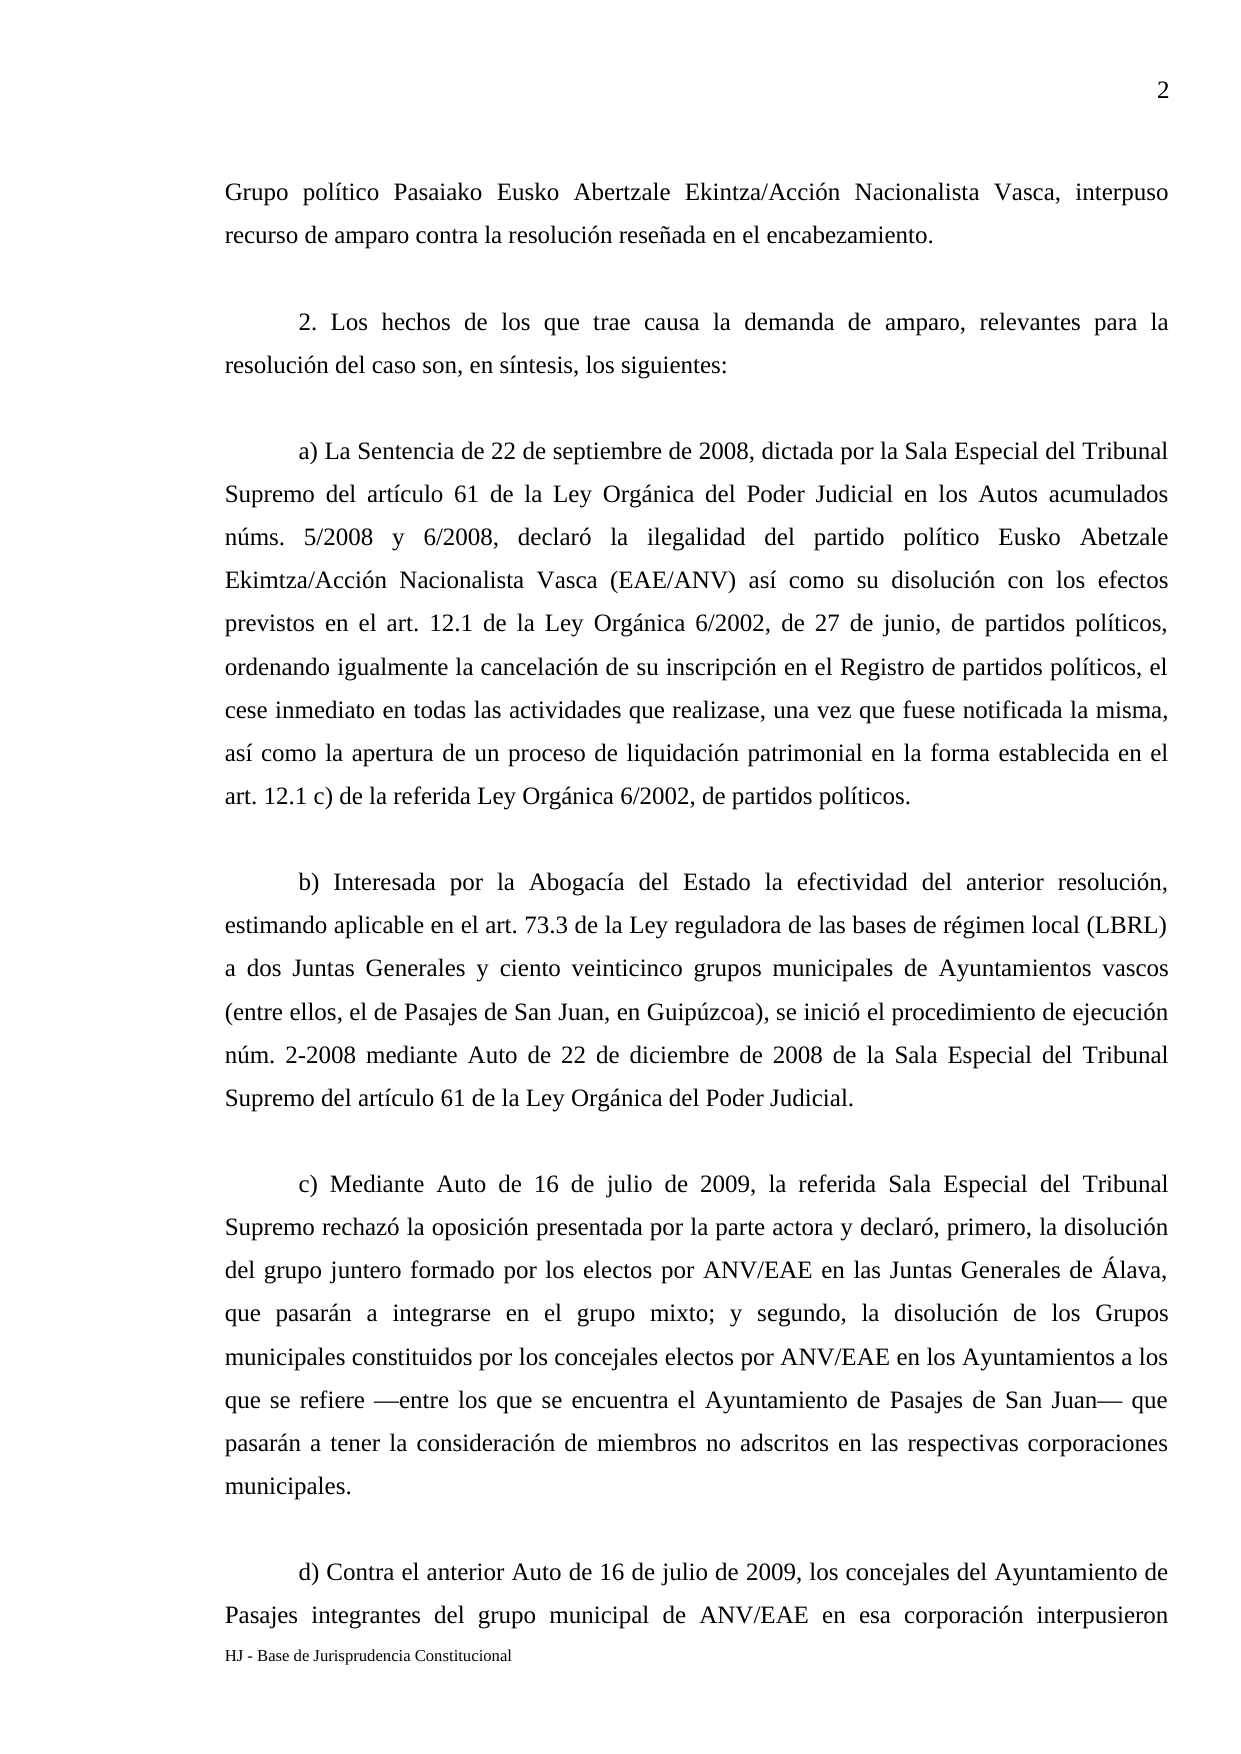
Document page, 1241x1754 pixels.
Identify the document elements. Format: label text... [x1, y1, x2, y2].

text 2. Los hechos de los que trae causa la demanda de amparo, relevantes para la resolución del caso son, en síntesis, los siguientes: [224, 307, 1169, 378]
text b) Interesada por la Abogacía del Estado la efectividad del anterior resolución, estimando aplicable en el art. 73.3 de la Ley reguladora de las bases de régimen local (LBRL) a dos Juntas Generales y ciento veinticinco grupos municipales de Ayuntamientos vascos (entre ellos, el de Pasajes de San Juan, en Guipúzcoa), se inició el procedimiento de ejecución núm. 2-2008 mediante Auto de 22 de diciembre de 2008 de la Sala Especial del Tribunal Supremo del artículo 61 de la Ley Orgánica del Poder Judicial. [224, 867, 1169, 1112]
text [224, 1557, 1169, 1629]
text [224, 177, 1169, 249]
text c) Mediante Auto de 16 de julio de 2009, la referida Sala Especial del Tribunal Supremo rechazó la oposición presentada por la parte actora y declaró, primero, la disolución del grupo juntero formado por los electos por ANV/EAE en las Juntas Generales de Álava, que pasarán a integrarse en el grupo mixto; y segundo, la disolución de los Grupos municipales constituidos por los concejales electos por ANV/EAE en los Ayuntamientos a los que se refiere —entre los que se encuentra el Ayuntamiento de Pasajes de San Juan— que pasarán a tener la consideración de miembros no adscritos en las respectivas corporaciones municipales. [224, 1169, 1169, 1500]
text a) La Sentencia de 22 de septiembre de 2008, dictada por la Sala Especial del Tribunal Supremo del artículo 61 de la Ley Orgánica del Poder Judicial en los Autos acumulados núms. 5/2008 y 6/2008, declaró la ilegalidad del partido político Eusko Abetzale Ekimtza/Acción Nacionalista Vasca (EAE/ANV) así como su disolución con los efectos previstos en el art. 12.1 de la Ley Orgánica 6/2002, de 27 de junio, de partidos políticos, ordenando igualmente la cancelación de su inscripción en el Registro de partidos políticos, el cese inmediato en todas las actividades que realizase, una vez que fuese notificada la misma, así como la apertura de un proceso de liquidación patrimonial en la forma establecida en el art. 12.1 c) de la referida Ley Orgánica 6/2002, de partidos políticos. [224, 436, 1169, 810]
